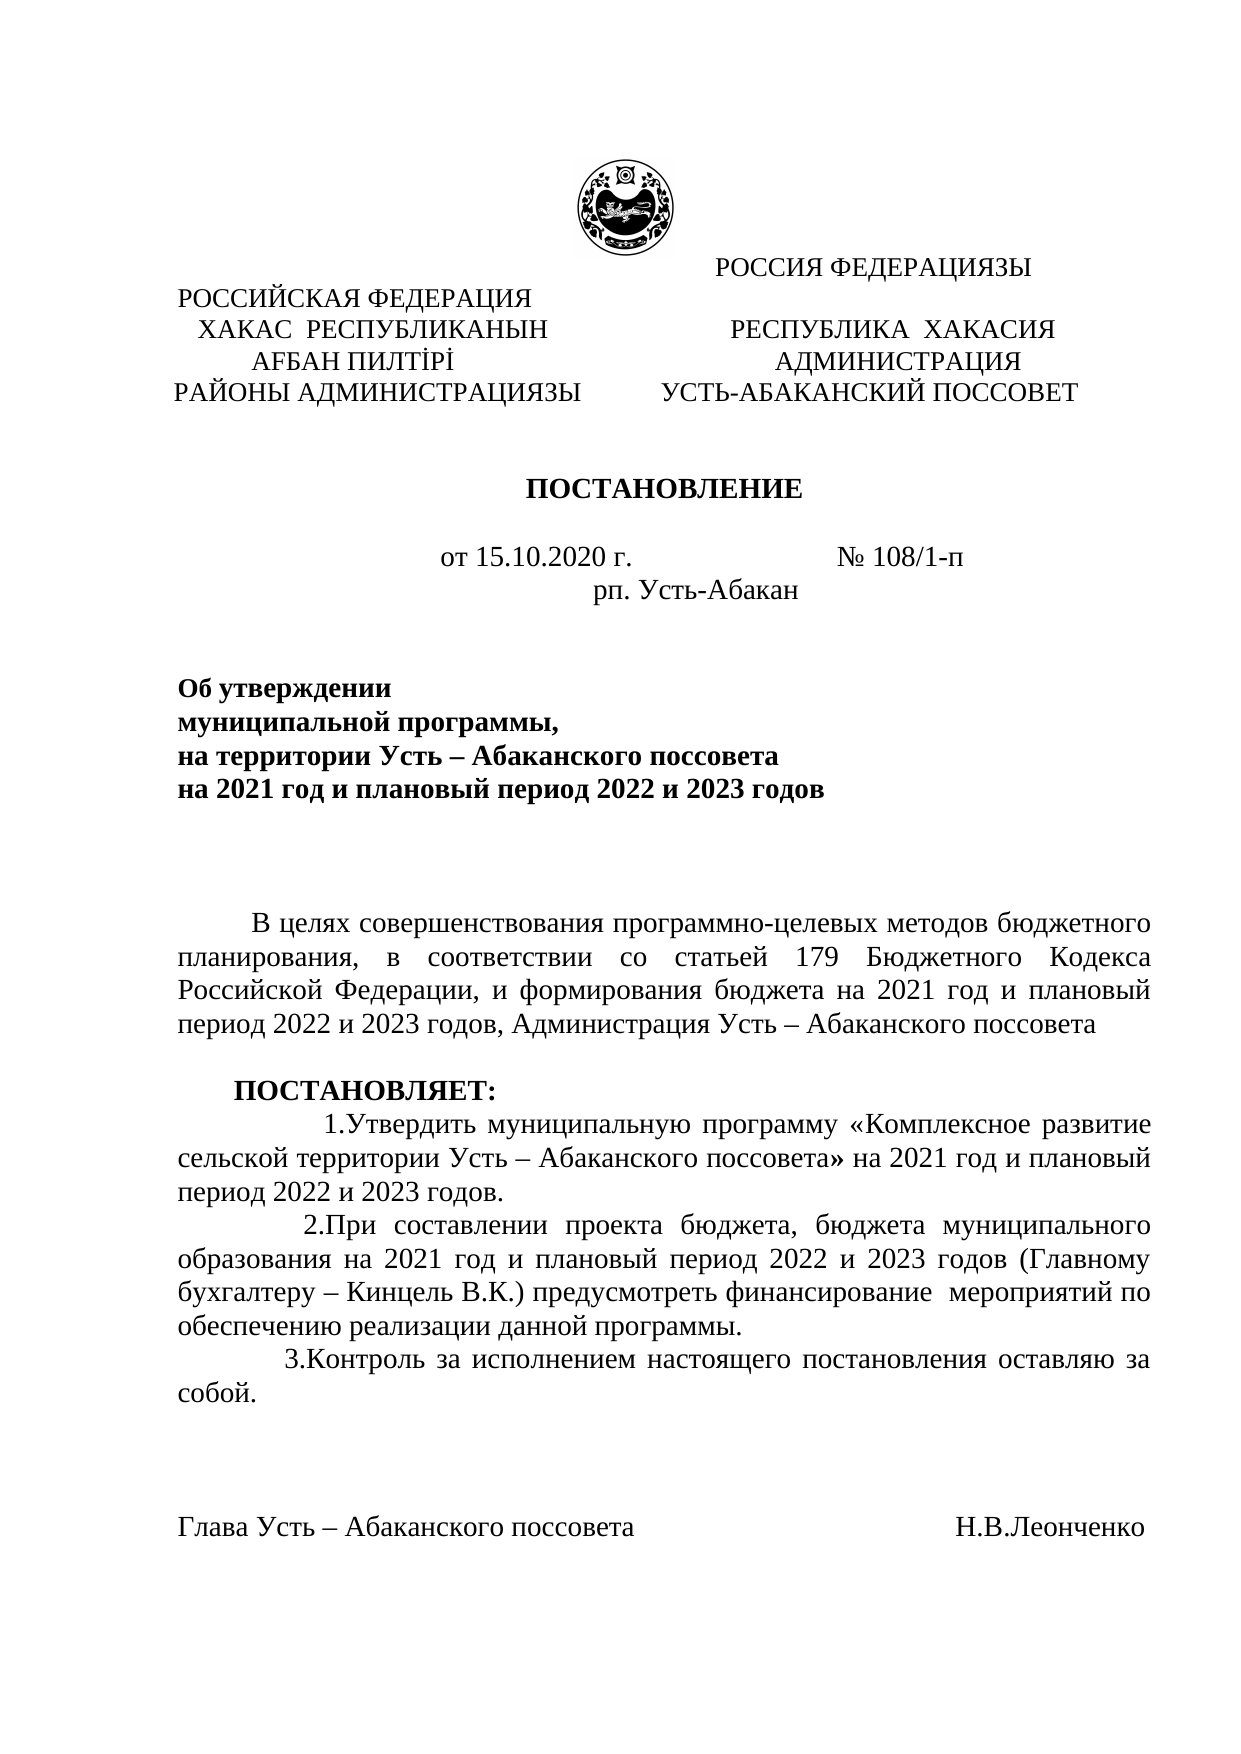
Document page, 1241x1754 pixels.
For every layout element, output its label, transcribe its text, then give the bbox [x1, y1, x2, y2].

text рп. Усть-Абакан [177, 572, 1152, 606]
text АFБАН ПИЛТİРİ АДМИНИСТРАЦИЯ [207, 345, 1152, 376]
text РАЙОНЫ АДМИНИСТРАЦИЯЗЫ УСТЬ-АБАКАНСКИЙ ПОССОВЕТ [140, 376, 1152, 407]
text Об утверждении [177, 671, 1152, 704]
text на 2021 год и плановый период 2022 и 2023 годов [177, 771, 1152, 805]
text РОССИЯ ФЕДЕРАЦИЯЗЫ РОССИЙСКАЯ ФЕДЕРАЦИЯ [177, 251, 1152, 313]
text 3.Контроль за исполнением настоящего постановления оставляю за собой. [177, 1341, 1152, 1408]
text на территории Усть – Абаканского поссовета [177, 738, 1152, 771]
text 2.При составлении проекта бюджета, бюджета муниципального образования на 2021 год и плановый период 2022 и 2023 годов (Главному бухгалтеру – Кинцель В.К.) предусмотреть финансирование мероприятий по обеспечению реализации данной программы. [177, 1207, 1152, 1341]
text 1.Утвердить муниципальную программу «Комплексное развитие сельской территории Усть – Абаканского поссовета» на 2021 год и плановый период 2022 и 2023 годов. [177, 1107, 1152, 1207]
text В целях совершенствования программно-целевых методов бюджетного планирования, в соответствии со статьей 179 Бюджетного Кодекса Российской Федерации, и формирования бюджета на 2021 год и плановый период 2022 и 2023 годов, Администрация Усть – Абаканского поссовета [177, 905, 1152, 1039]
text от 15.10.2020 г. № 108/1-п [207, 539, 1152, 572]
text ПОСТАНОВЛЕНИЕ [177, 472, 1152, 505]
text ПОСТАНОВЛЯЕТ: [177, 1073, 1152, 1107]
picture [575, 157, 675, 258]
text муниципальной программы, [177, 704, 1152, 738]
text ХАКАС РЕСПУБЛИКАНЫН РЕСПУБЛИКА ХАКАСИЯ [177, 313, 1152, 345]
text Глава Усть – Абаканского поссовета Н.В.Леонченко [177, 1509, 1152, 1543]
